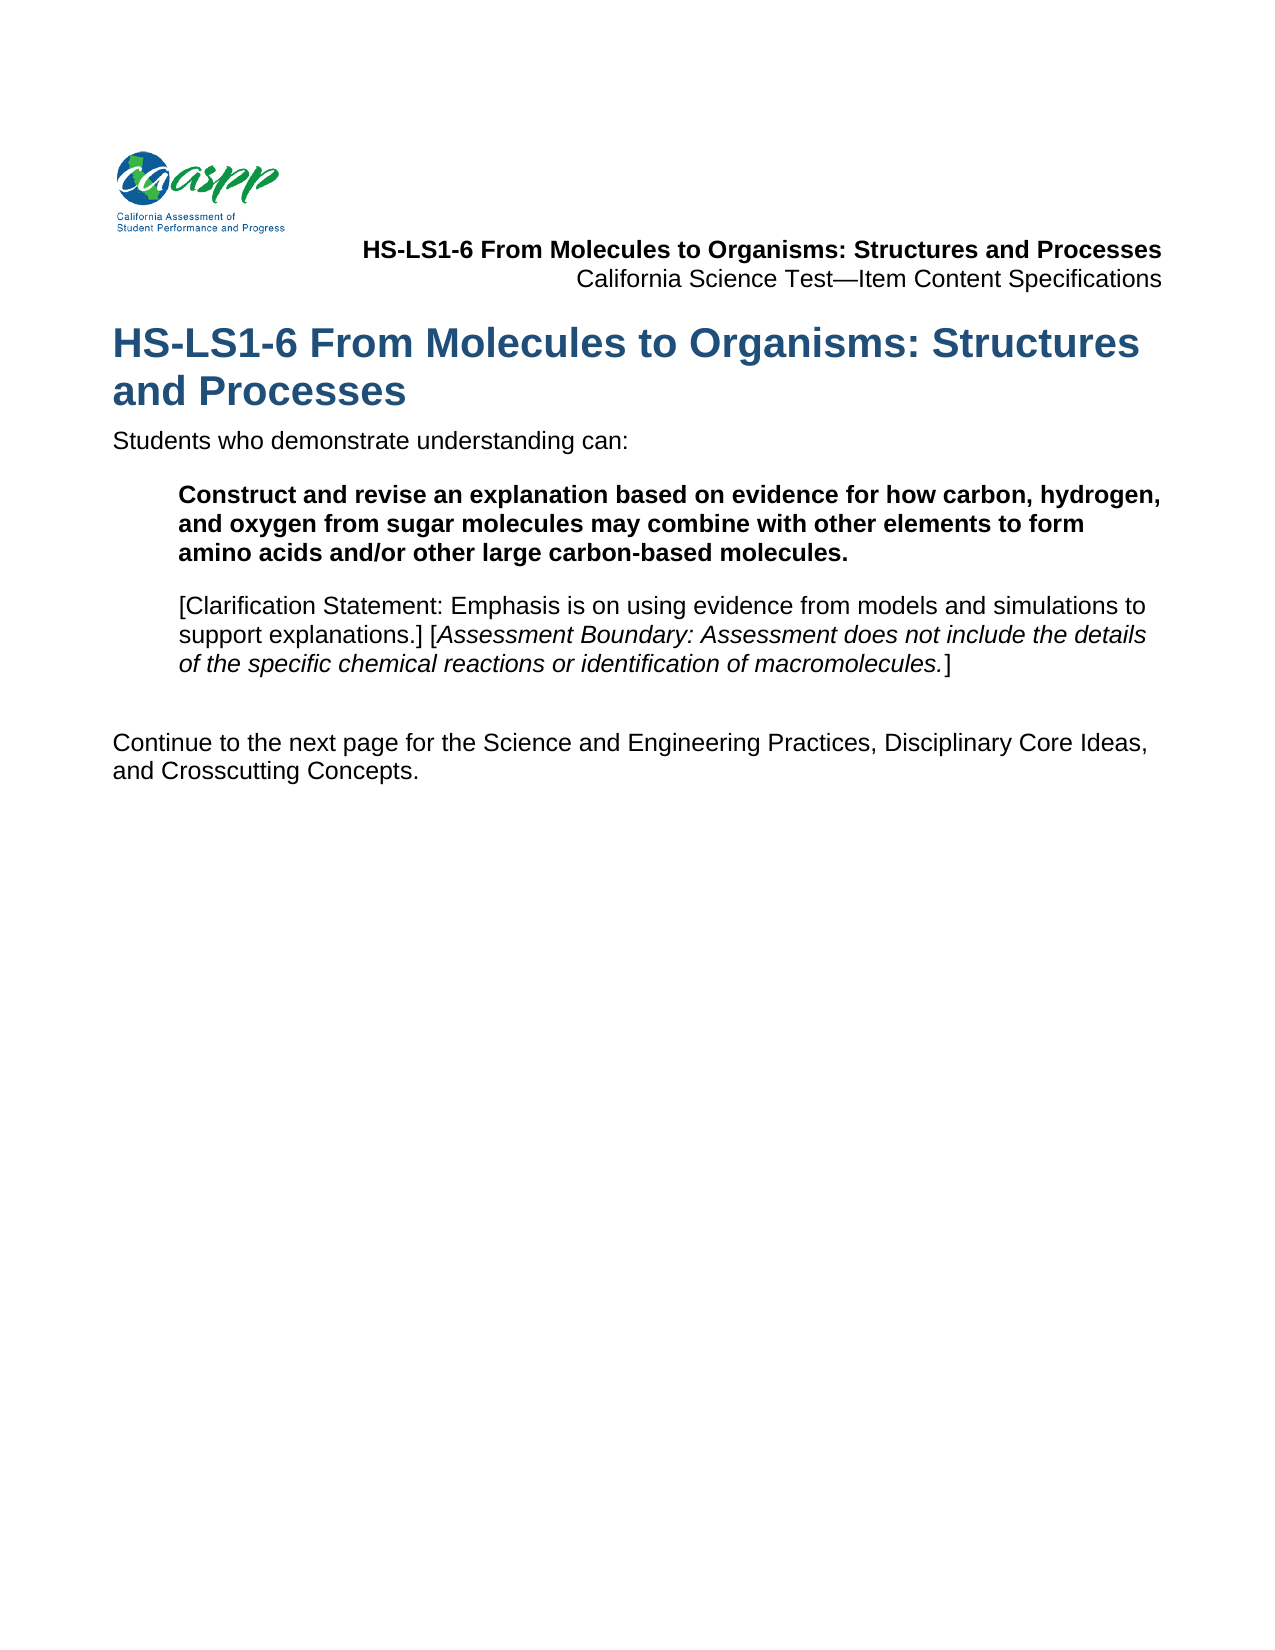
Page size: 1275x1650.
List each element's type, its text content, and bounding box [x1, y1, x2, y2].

picture [112, 150, 287, 236]
text California Science Test—Item Content Specifications [112, 264, 1162, 293]
subtitle HS-LS1-6 From Molecules to Organisms: Structures and Processes [112, 318, 1162, 414]
text Continue to the next page for the Science and Engineering Practices, Disciplinary Core Ideas, and Crosscutting Concepts. [112, 728, 1162, 785]
text Construct and revise an explanation based on evidence for how carbon, hydrogen, and oxygen from sugar molecules may combine with other elements to form amino acids and/or other large carbon-based molecules. [178, 480, 1162, 566]
text HS-LS1-6 From Molecules to Organisms: Structures and Processes [112, 236, 1162, 264]
text [Clarification Statement: Emphasis is on using evidence from models and simulations to support explanations.] [Assessment Boundary: Assessment does not include the details of the specific chemical reactions or identification of macromolecules.] [178, 591, 1162, 678]
text Students who demonstrate understanding can: [112, 426, 1162, 455]
